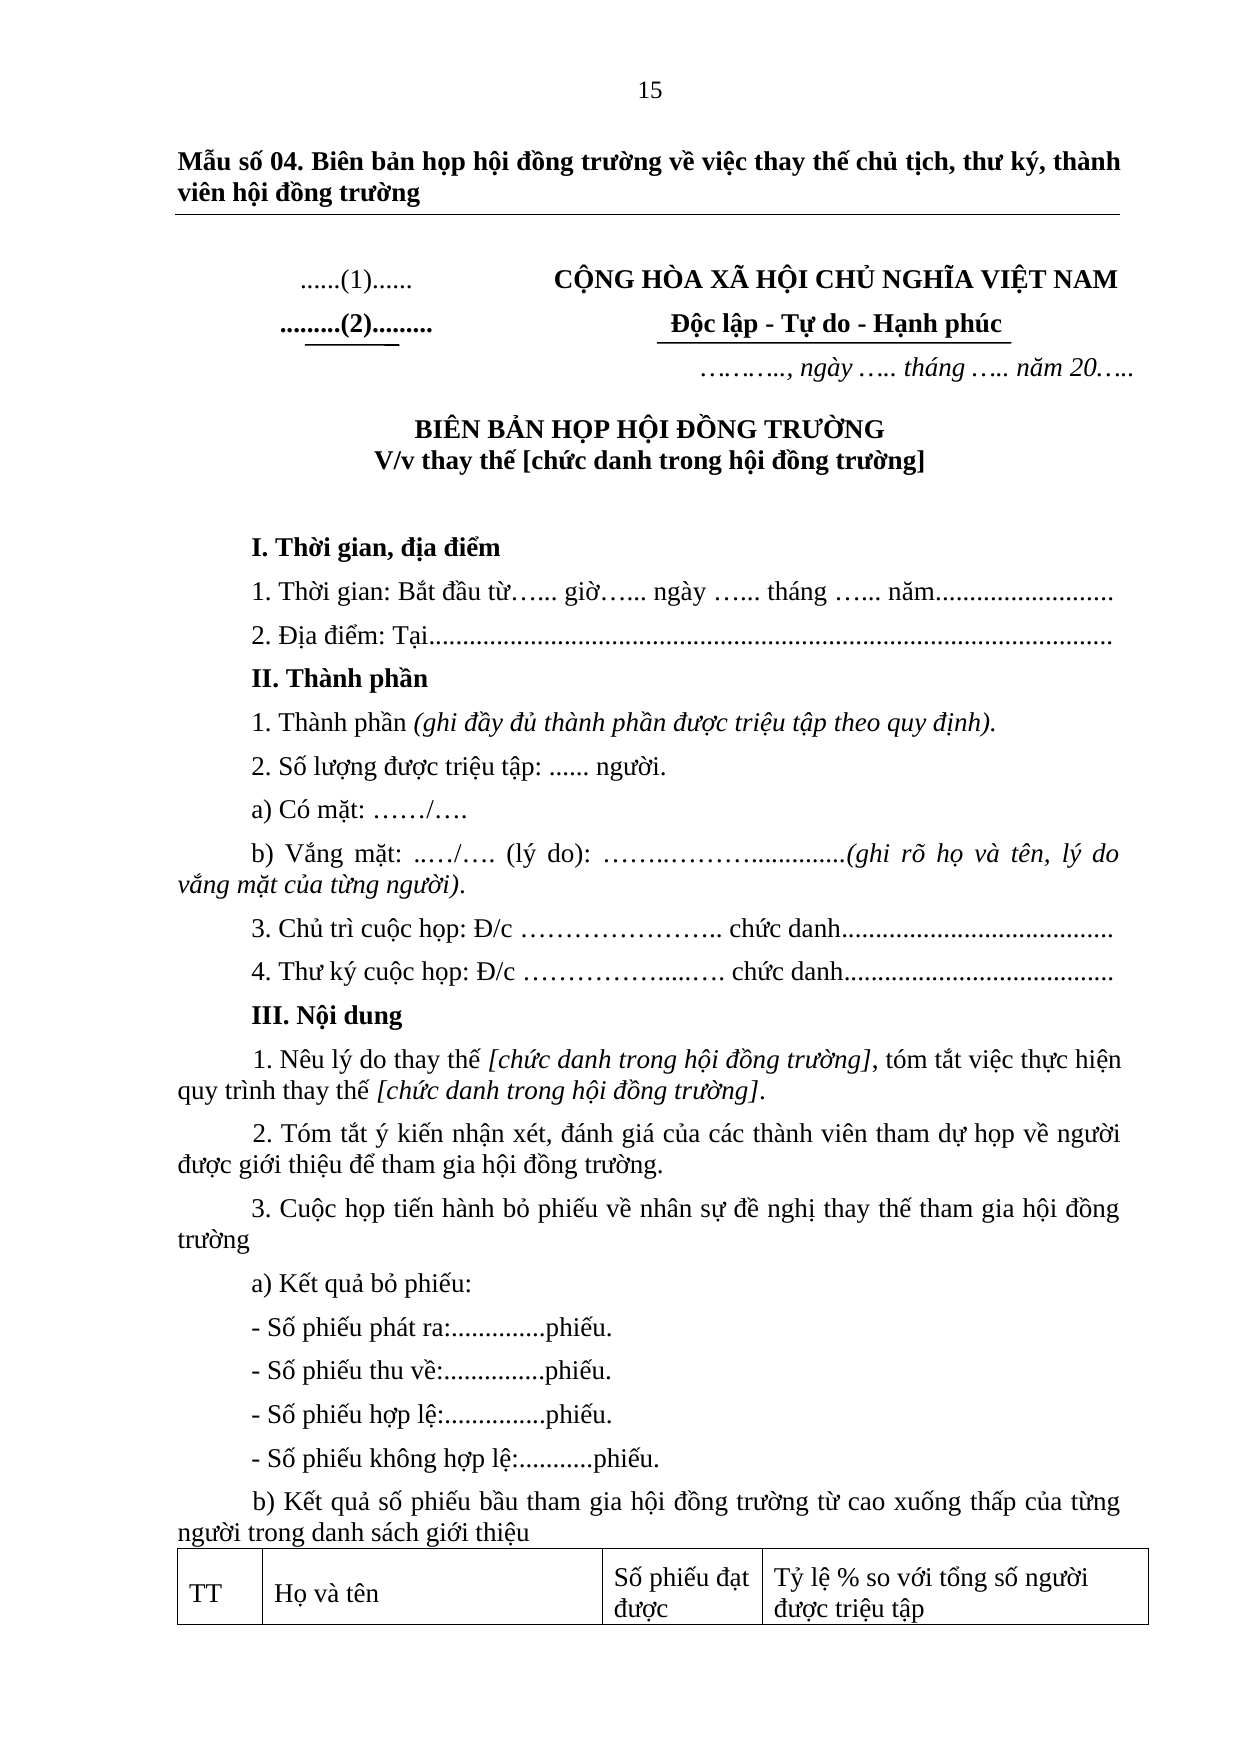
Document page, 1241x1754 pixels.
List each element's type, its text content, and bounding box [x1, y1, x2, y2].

text BIÊN BẢN HỌP HỘI ĐỒNG TRƯỜNG [177, 413, 1122, 444]
table_header ......(1)...... .........(2)......... [189, 251, 524, 382]
text - Số phiếu không hợp lệ:...........phiếu. [177, 1442, 1122, 1473]
text a) Có mặt: ……/…. [177, 793, 1122, 824]
text 3. Chủ trì cuộc họp: Đ/c ………………….. chức danh [177, 912, 1122, 943]
table_header Số phiếu đạt được [603, 1549, 762, 1623]
text Mẫu số 04. Biên bản họp hội đồng trường về việc thay thế chủ tịch, thư ký, thành viên hội đồng trường [177, 145, 1122, 207]
text III. Nội dung [177, 999, 1122, 1030]
text I. Thời gian, địa điểm [177, 531, 1122, 563]
text 2. Số lượng được triệu tập: ...... người. [177, 750, 1122, 781]
text II. Thành phần [177, 662, 1122, 693]
text b) Vắng mặt: ..…/…. (lý do): ……..………..............(ghi rõ họ và tên, lý do vắng mặt của từng người). [177, 837, 1122, 899]
table_header Tỷ lệ % so với tổng số người được triệu tập [763, 1549, 1148, 1623]
table_header Họ và tên [263, 1549, 602, 1623]
text V/v thay thế [chức danh trong hội đồng trường] [177, 444, 1122, 475]
text 1. Nêu lý do thay thế [chức danh trong hội đồng trường], tóm tắt việc thực hiện quy trình thay thế [chức danh trong hội đồng trường]. [177, 1043, 1122, 1105]
text 2. Tóm tắt ý kiến nhận xét, đánh giá của các thành viên tham dự họp về người được giới thiệu để tham gia hội đồng trường. [177, 1117, 1122, 1180]
table_header CỘNG HÒA XÃ HỘI CHỦ NGHĨA VIỆT NAM Độc lập - Tự do - Hạnh phúc ……….., ngày ….. tháng ….. năm 20….. [524, 251, 1148, 382]
text - Số phiếu phát ra:..............phiếu. [177, 1311, 1122, 1342]
text - Số phiếu thu về:...............phiếu. [177, 1354, 1122, 1386]
text 4. Thư ký cuộc họp: Đ/c …………….....…. chức danh [177, 955, 1122, 987]
text - Số phiếu hợp lệ:...............phiếu. [177, 1398, 1122, 1429]
text 2. Địa điểm: Tại [177, 619, 1122, 650]
text 1. Thời gian: Bắt đầu từ…... giờ…... ngày …... tháng …... năm [177, 575, 1122, 606]
table_header TT [178, 1549, 262, 1623]
text 1. Thành phần (ghi đầy đủ thành phần được triệu tập theo quy định). [177, 706, 1122, 737]
text b) Kết quả số phiếu bầu tham gia hội đồng trường từ cao xuống thấp của từng người trong danh sách giới thiệu [177, 1485, 1122, 1548]
text 3. Cuộc họp tiến hành bỏ phiếu về nhân sự đề nghị thay thế tham gia hội đồng trường [177, 1192, 1122, 1254]
text a) Kết quả bỏ phiếu: [177, 1267, 1122, 1298]
